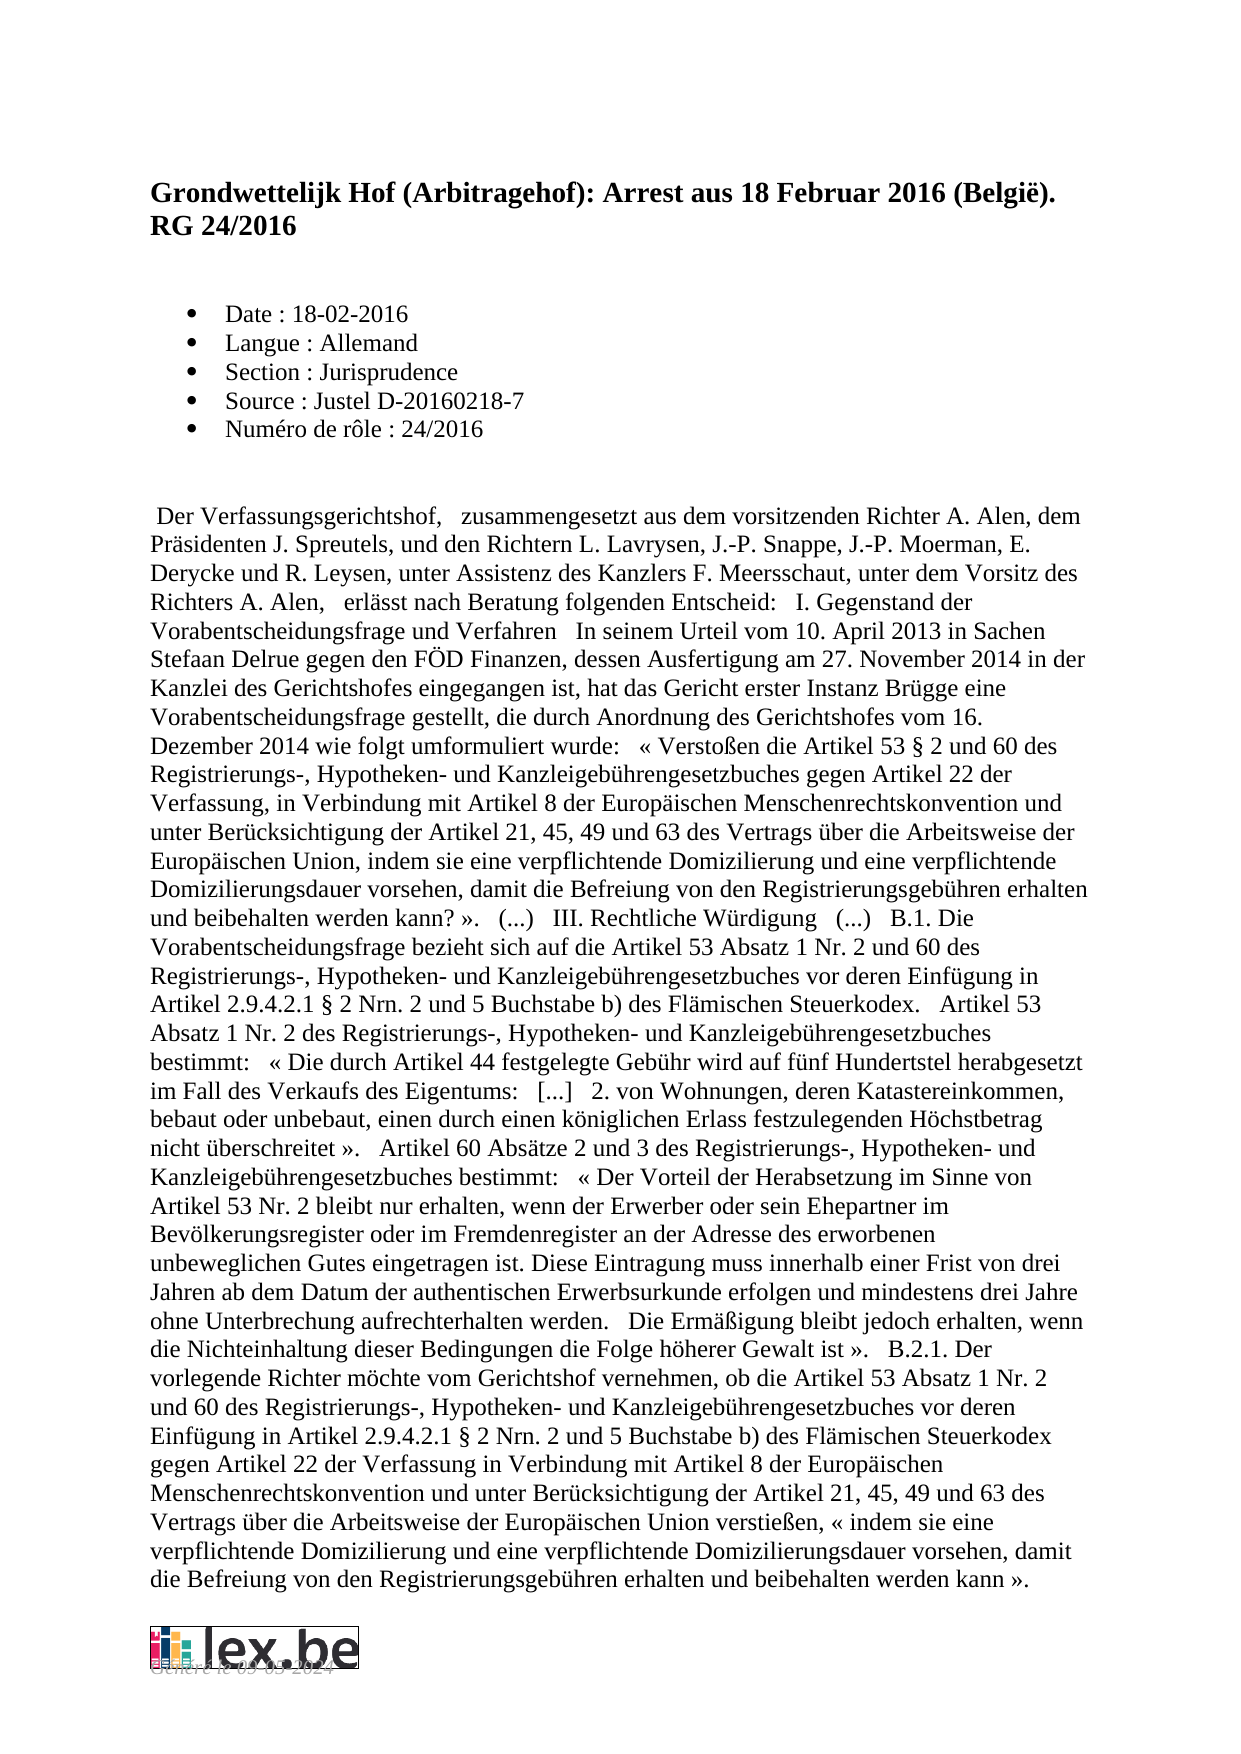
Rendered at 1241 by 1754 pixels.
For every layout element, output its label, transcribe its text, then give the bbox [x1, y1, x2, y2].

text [150, 501, 1090, 1593]
list Date : 18-02-2016 [187, 299, 1090, 328]
picture [151, 1627, 358, 1668]
list Source : Justel D-20160218-7 [187, 386, 1090, 414]
list Langue : Allemand [187, 328, 1090, 357]
list Section : Jurisprudence [187, 357, 1090, 386]
list Numéro de rôle : 24/2016 [187, 414, 1090, 443]
subtitle Grondwettelijk Hof (Arbitragehof): Arrest aus 18 Februar 2016 (België). RG 24/2016 [150, 175, 1090, 242]
